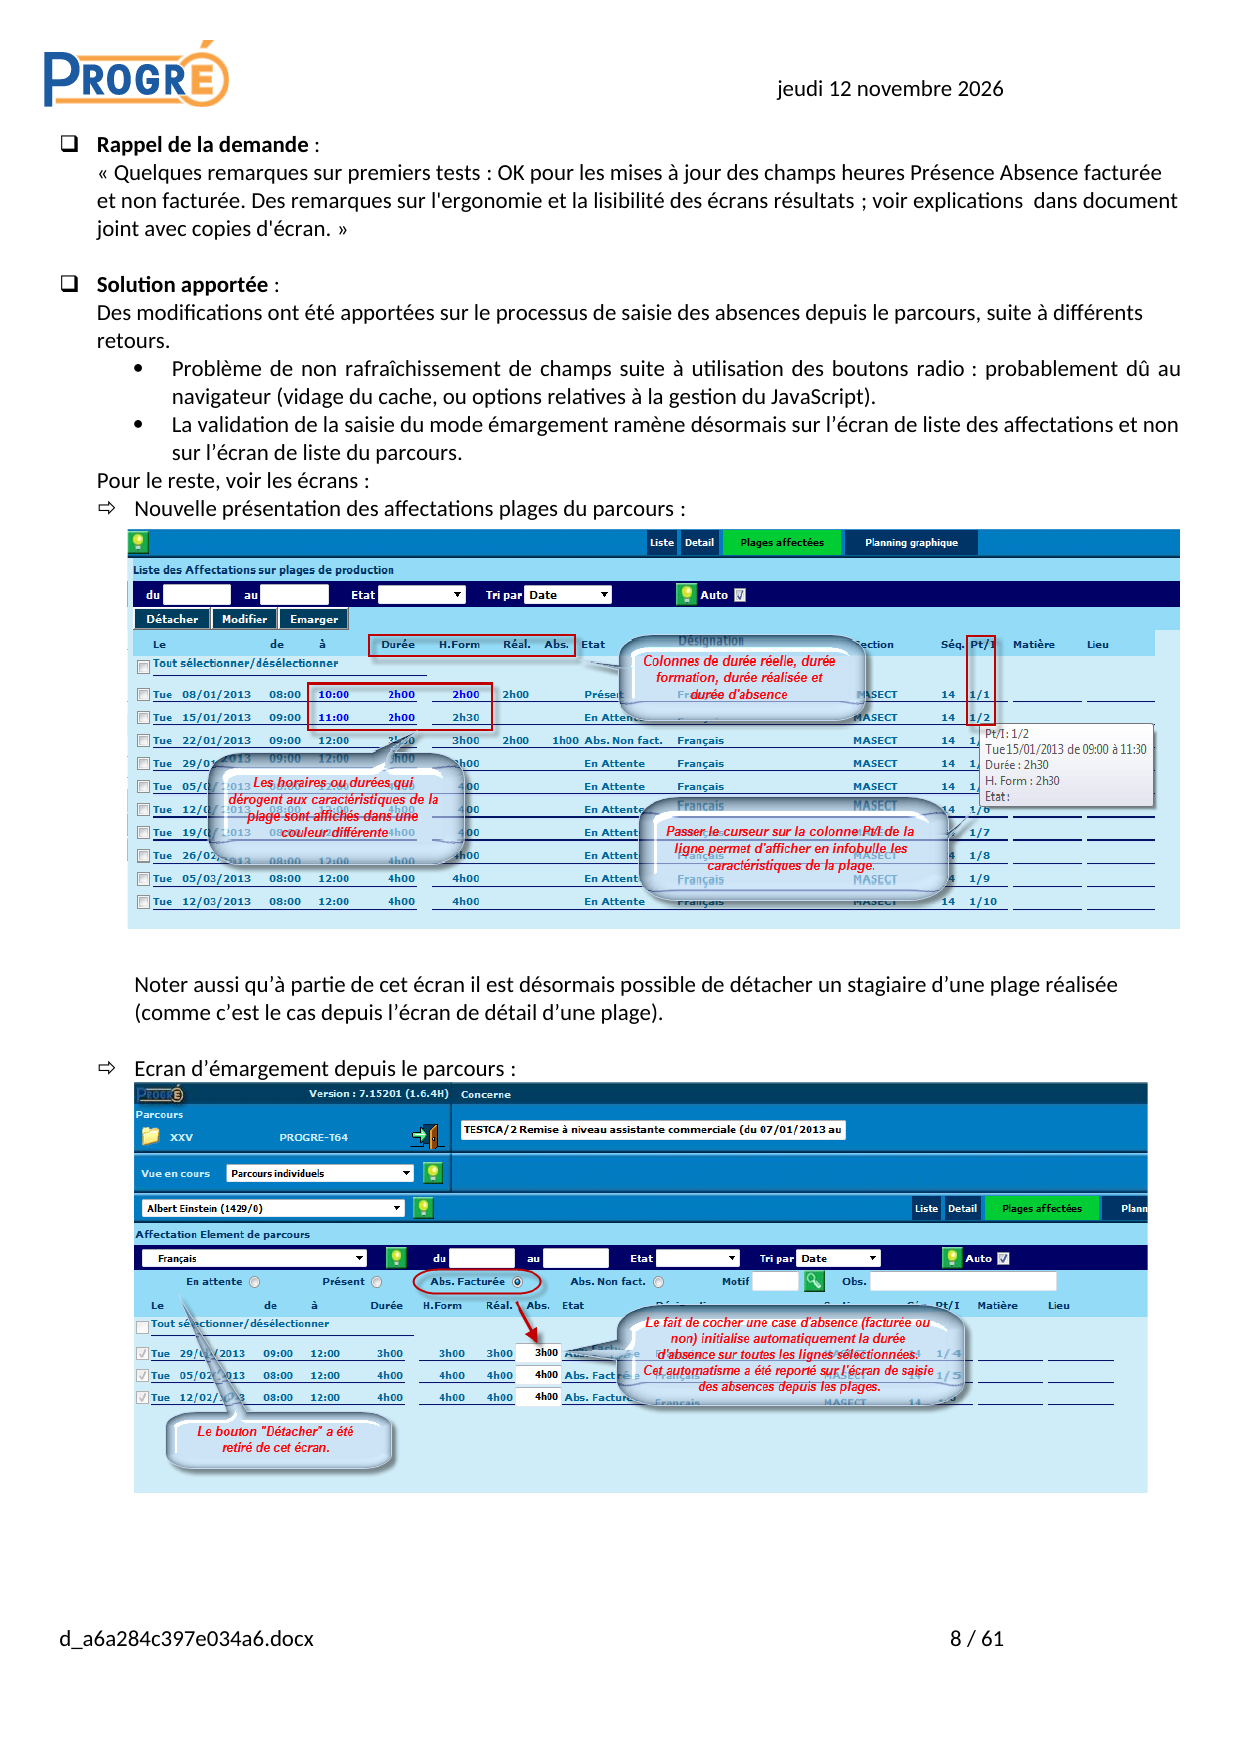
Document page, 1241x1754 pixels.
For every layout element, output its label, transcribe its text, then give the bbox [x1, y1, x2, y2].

picture [134, 1082, 1148, 1493]
picture [44, 40, 229, 107]
list Rappel de la demande : [59, 130, 1181, 158]
list Problème de non rafraîchissement de champs suite à utilisation des boutons radio : probablement dû au navigateur (vidage du cache, ou options relatives à la gestion du JavaScript). [134, 354, 1181, 410]
list Solution apportée : [59, 270, 1181, 298]
list Noter aussi qu’à partie de cet écran il est désormais possible de détacher un stagiaire d’une plage réalisée (comme c’est le cas depuis l’écran de détail d’une plage). [134, 971, 1181, 1027]
list Des modifications ont été apportées sur le processus de saisie des absences depuis le parcours, suite à différents retours. [97, 298, 1181, 354]
list Ecran d’émargement depuis le parcours : [97, 1054, 1181, 1083]
list « Quelques remarques sur premiers tests : OK pour les mises à jour des champs heures Présence Absence facturée et non facturée. Des remarques sur l'ergonomie et la lisibilité des écrans résultats ; voir explications dans document joint avec copies d'écran. » [97, 158, 1181, 242]
list Pour le reste, voir les écrans : [97, 466, 1181, 494]
list La validation de la saisie du mode émargement ramène désormais sur l’écran de liste des affectations et non sur l’écran de liste du parcours. [134, 410, 1181, 466]
picture [127, 529, 1180, 929]
list Nouvelle présentation des affectations plages du parcours : [97, 494, 1181, 522]
